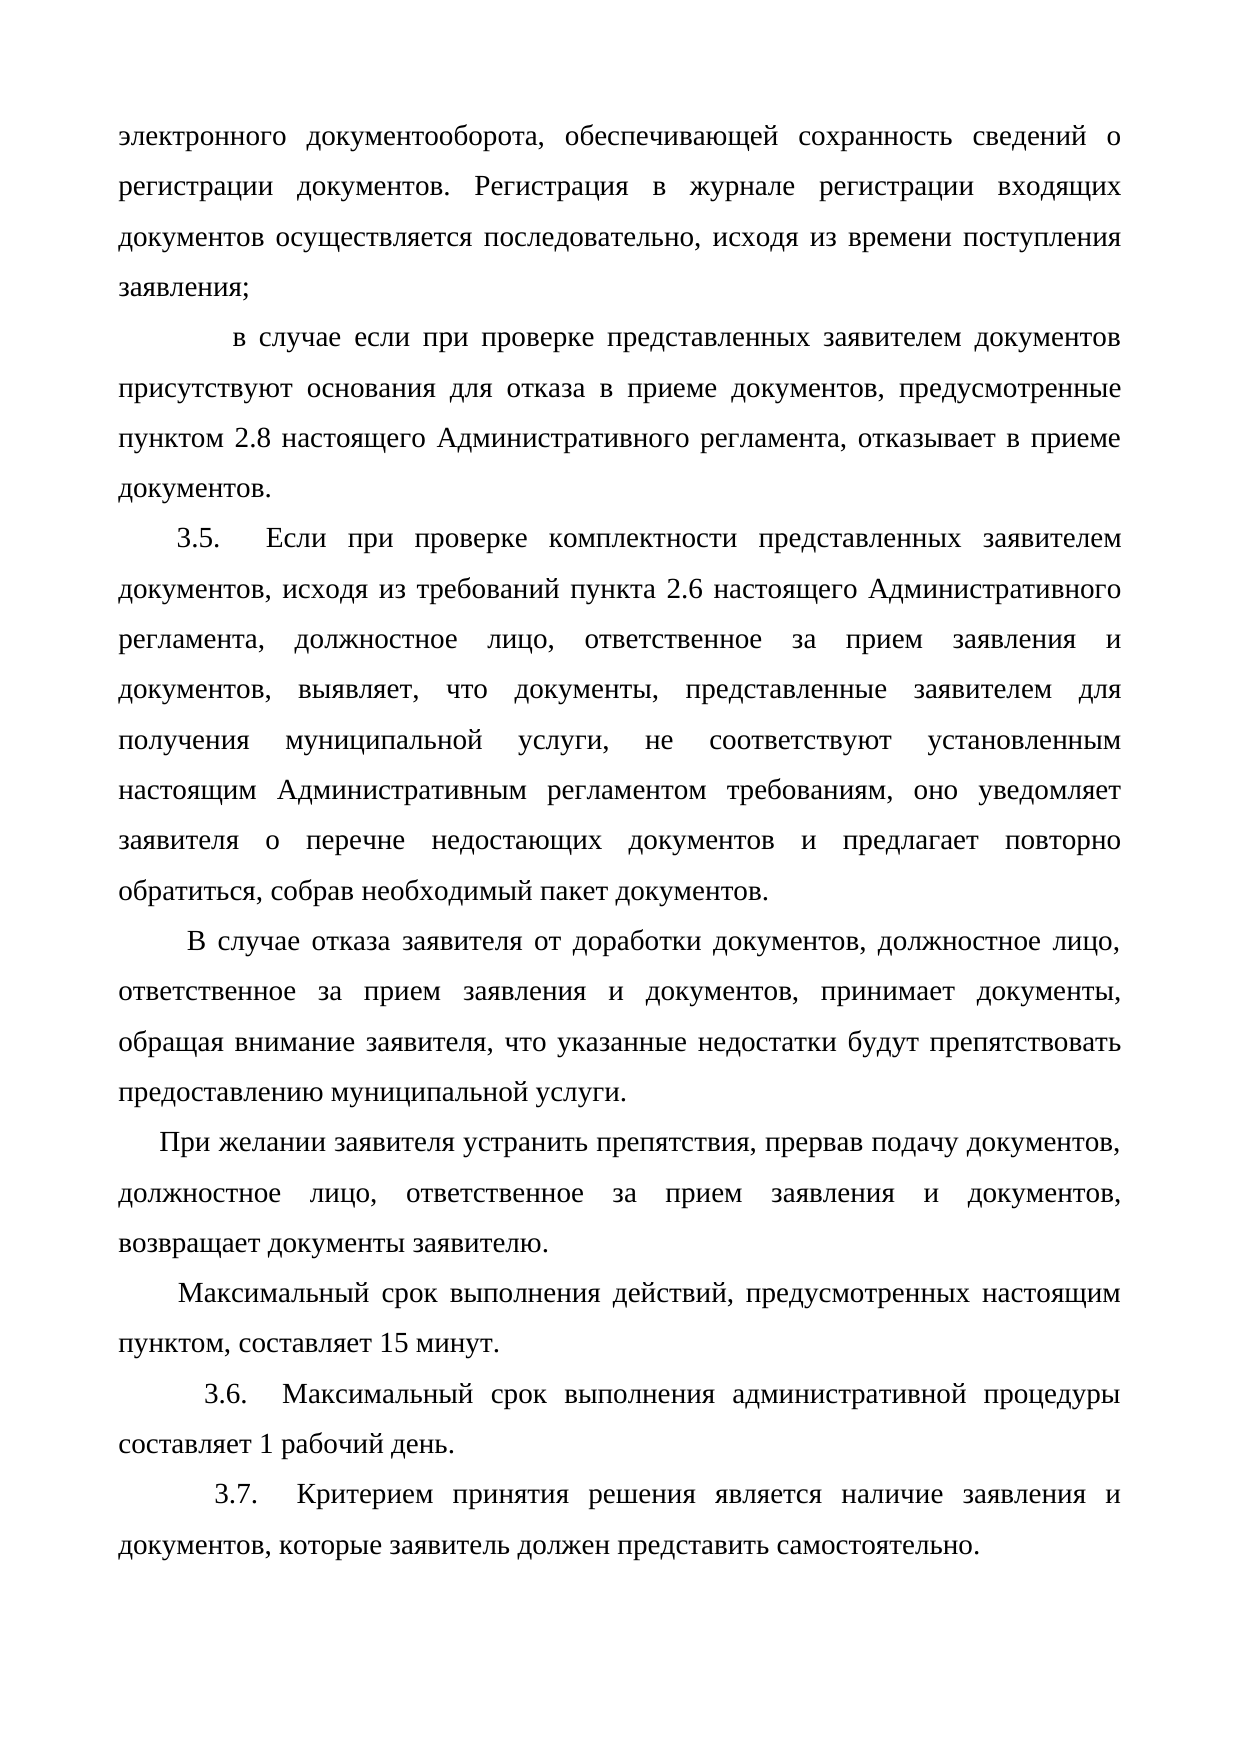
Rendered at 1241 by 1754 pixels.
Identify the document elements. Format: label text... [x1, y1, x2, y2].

text При желании заявителя устранить препятствия, прервав подачу документов, должностное лицо, ответственное за прием заявления и документов, возвращает документы заявителю. [118, 1124, 1122, 1258]
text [118, 118, 1122, 303]
text 3.6. Максимальный срок выполнения административной процедуры составляет 1 рабочий день. [118, 1376, 1122, 1460]
text В случае отказа заявителя от доработки документов, должностное лицо, ответственное за прием заявления и документов, принимает документы, обращая внимание заявителя, что указанные недостатки будут препятствовать предоставлению муниципальной услуги. [118, 923, 1122, 1108]
text 3.7. Критерием принятия решения является наличие заявления и документов, которые заявитель должен представить самостоятельно. [118, 1477, 1122, 1560]
text 3.5. Если при проверке комплектности представленных заявителем документов, исходя из требований пункта 2.6 настоящего Административного регламента, должностное лицо, ответственное за прием заявления и документов, выявляет, что документы, представленные заявителем для получения муниципальной услуги, не соответствуют установленным настоящим Административным регламентом требованиям, оно уведомляет заявителя о перечне недостающих документов и предлагает повторно обратиться, собрав необходимый пакет документов. [118, 521, 1122, 906]
text в случае если при проверке представленных заявителем документов присутствуют основания для отказа в приеме документов, предусмотренные пунктом 2.8 настоящего Административного регламента, отказывает в приеме документов. [118, 319, 1122, 504]
text Максимальный срок выполнения действий, предусмотренных настоящим пунктом, составляет 15 минут. [118, 1275, 1122, 1359]
